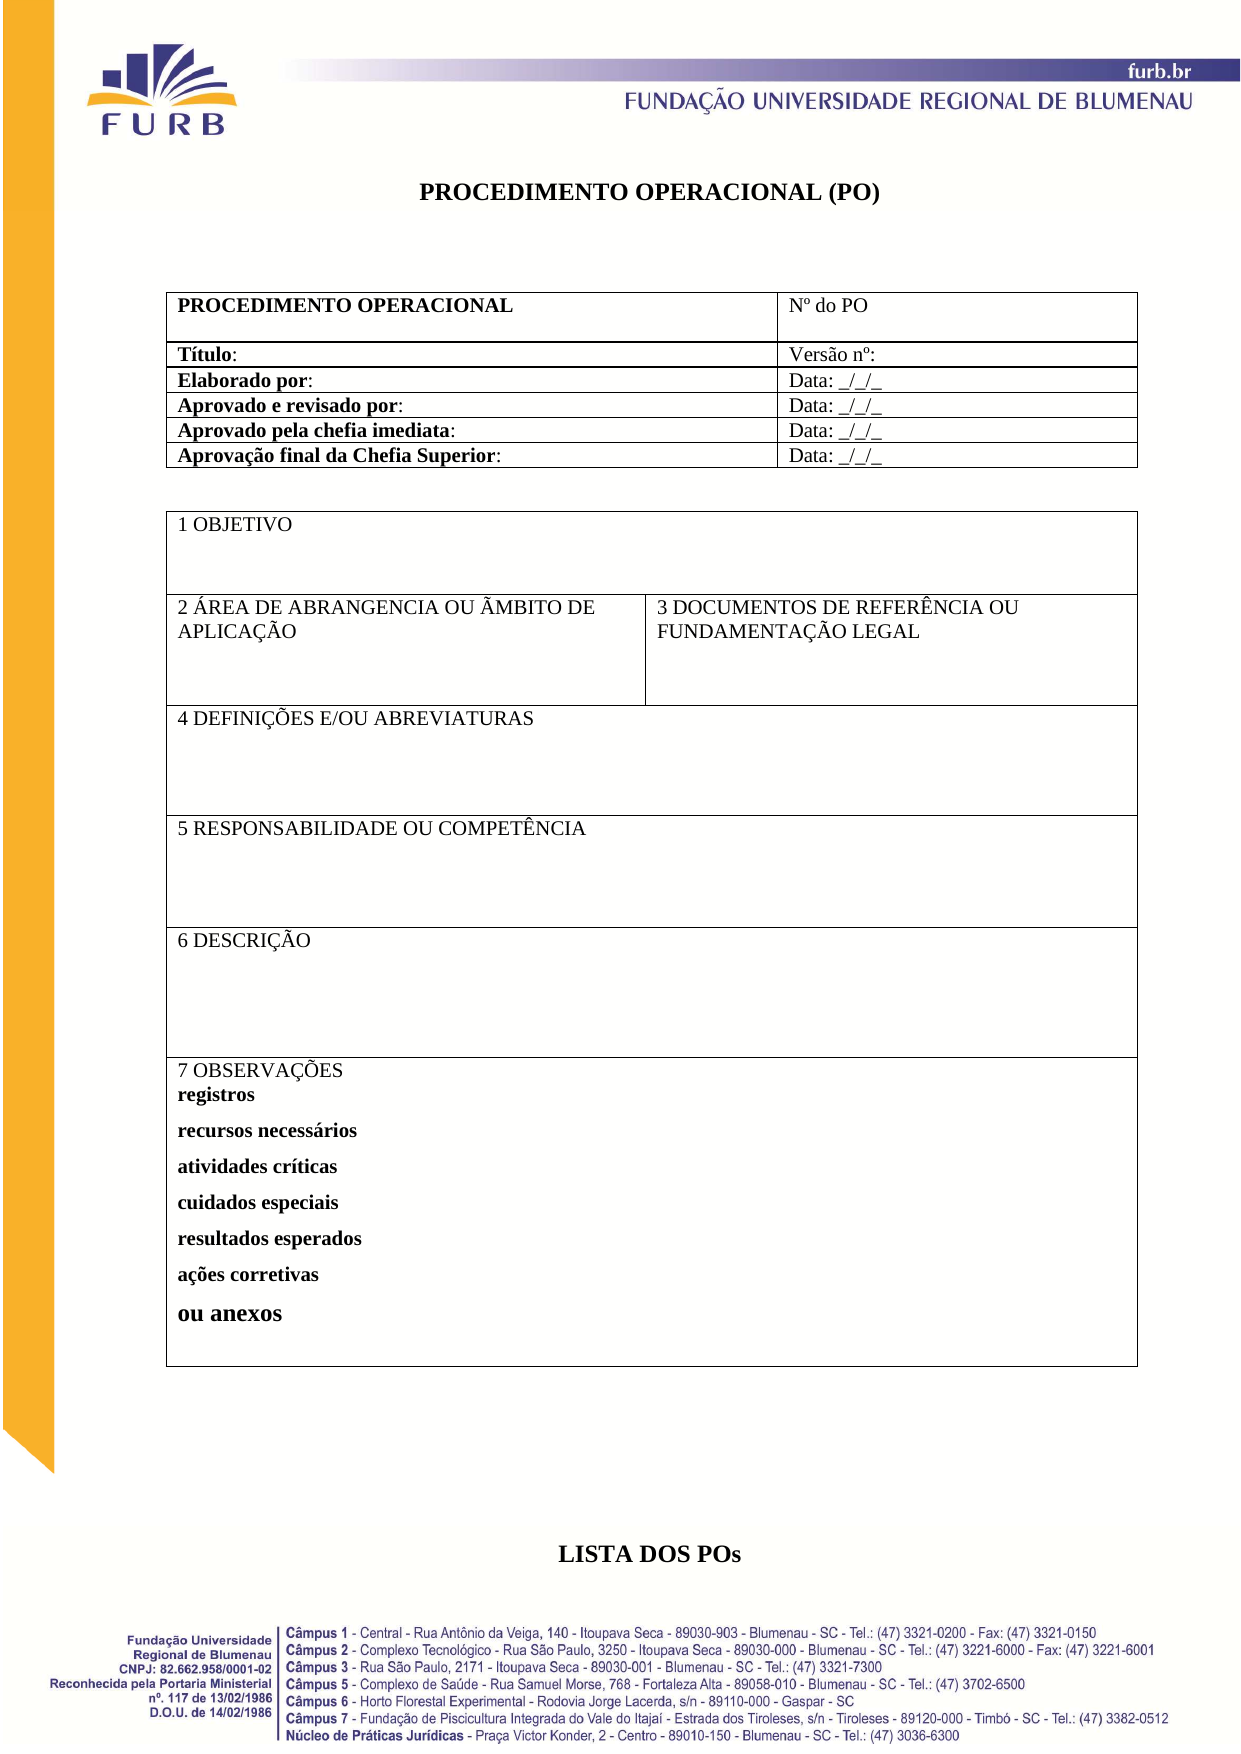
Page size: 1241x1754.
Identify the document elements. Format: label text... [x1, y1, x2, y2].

table_header Nº do PO [778, 293, 1137, 341]
table_cell Título: [167, 343, 777, 366]
table_cell 3 DOCUMENTOS DE REFERÊNCIA OU FUNDAMENTAÇÃO LEGAL [646, 595, 1137, 705]
text LISTA DOS POs [177, 1539, 1122, 1568]
table_cell Aprovado e revisado por: [167, 393, 777, 417]
table_cell 4 DEFINIÇÕES E/OU ABREVIATURAS [167, 706, 1137, 815]
table_cell Data: _/_/_ [778, 393, 1137, 417]
table_cell 2 ÁREA DE ABRANGENCIA OU ÃMBITO DE APLICAÇÃO [167, 595, 645, 705]
table_cell 7 OBSERVAÇÕES registros recursos necessários atividades críticas cuidados especiais resultados esperados ações corretivas ou anexos [167, 1058, 1137, 1366]
table_cell 5 RESPONSABILIDADE OU COMPETÊNCIA [167, 816, 1137, 927]
table_cell Aprovado pela chefia imediata: [167, 418, 777, 442]
text PROCEDIMENTO OPERACIONAL (PO) [177, 177, 1122, 206]
table_cell Data: _/_/_ [778, 368, 1137, 392]
table_header PROCEDIMENTO OPERACIONAL [167, 293, 777, 341]
table_cell Data: _/_/_ [778, 443, 1137, 467]
table_header 1 OBJETIVO [167, 512, 1137, 594]
table_cell Aprovação final da Chefia Superior: [167, 443, 777, 467]
picture [3, 0, 1241, 1744]
table_cell Versão nº: [778, 343, 1137, 366]
table_cell Elaborado por: [167, 368, 777, 392]
table_cell Data: _/_/_ [778, 418, 1137, 442]
table_cell 6 DESCRIÇÃO [167, 928, 1137, 1057]
